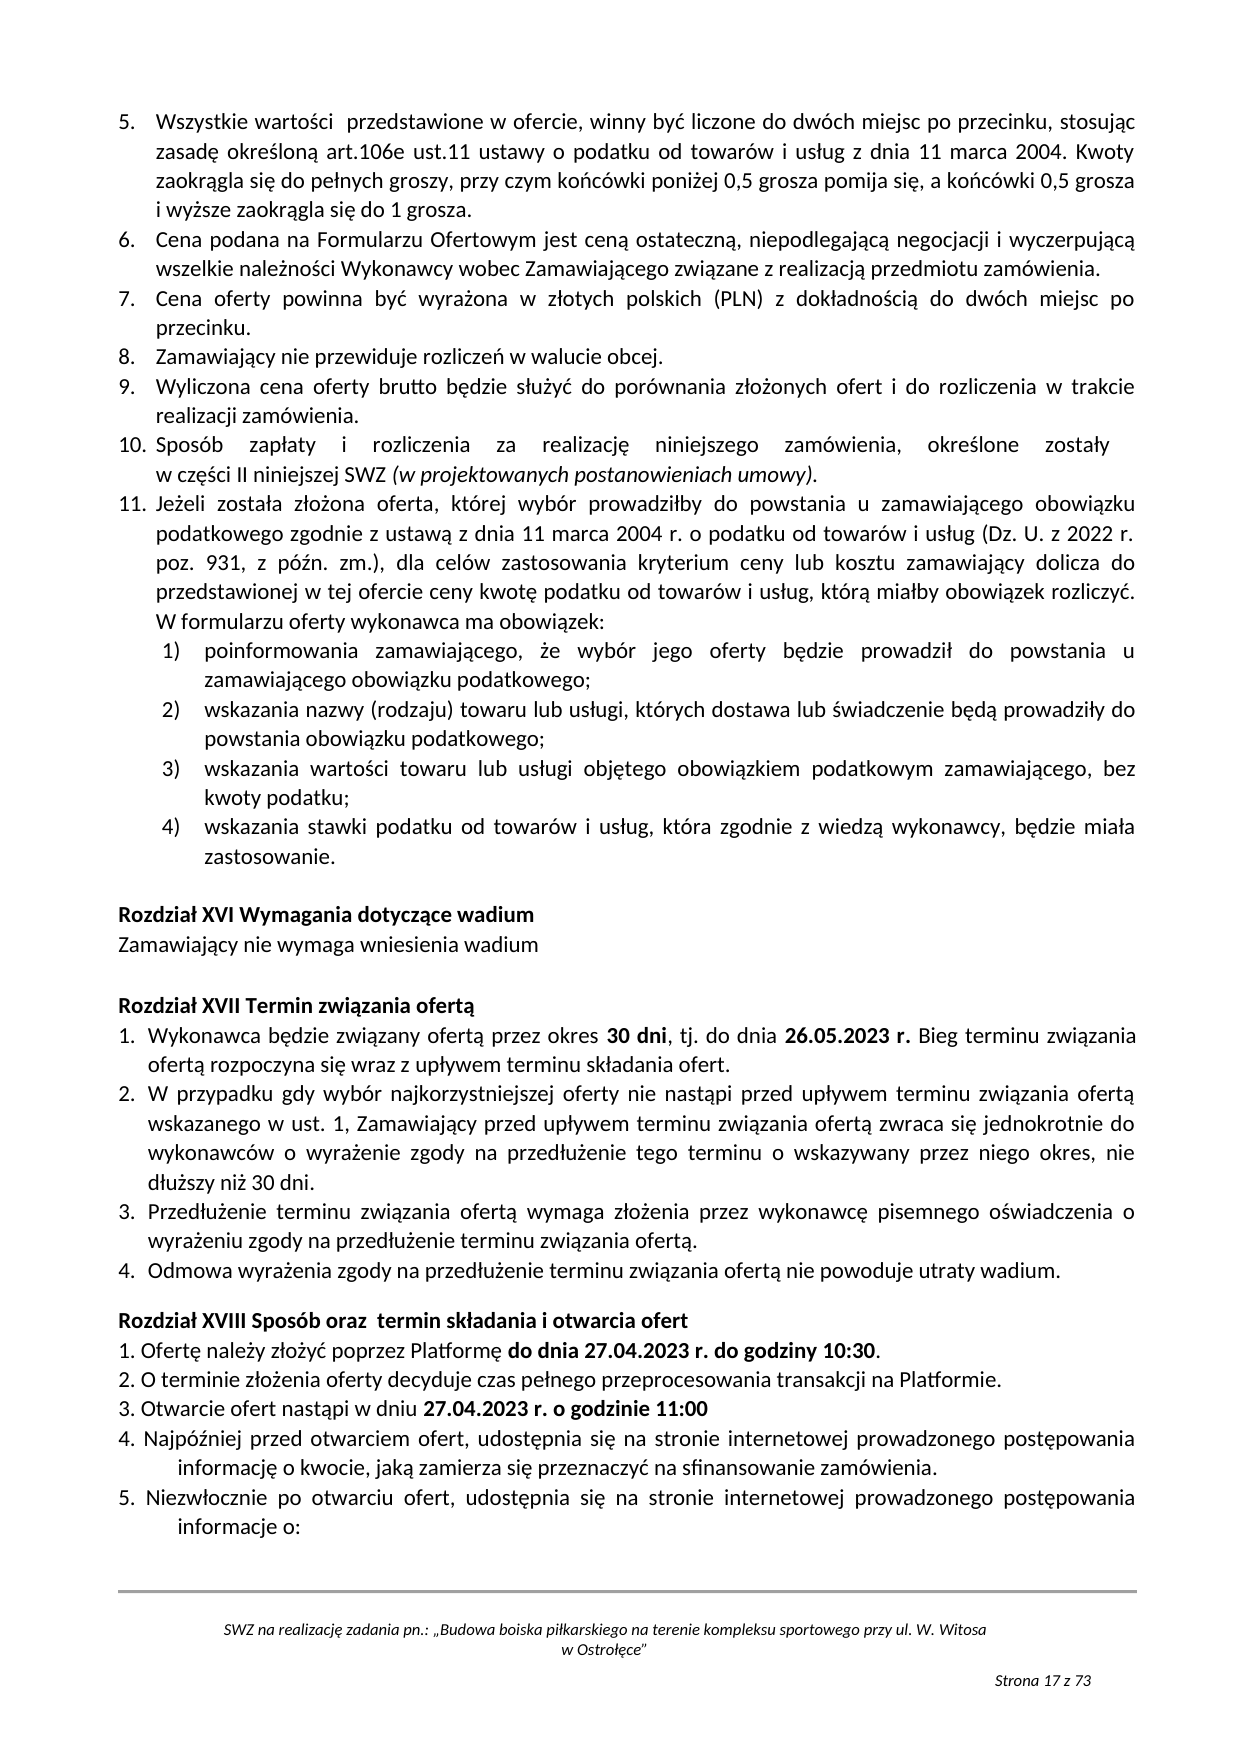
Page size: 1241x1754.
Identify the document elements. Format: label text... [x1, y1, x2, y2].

text 1. Ofertę należy złożyć poprzez Platformę do dnia 27.04.2023 r. do godziny 10:30. [118, 1336, 1137, 1364]
text 3. Otwarcie ofert nastąpi w dniu 27.04.2023 r. o godzinie 11:00 [118, 1394, 1137, 1422]
list Wszystkie wartości przedstawione w ofercie, winny być liczone do dwóch miejsc po przecinku, stosując zasadę określoną art.106e ust.11 ustawy o podatku od towarów i usług z dnia 11 marca 2004. Kwoty zaokrągla się do pełnych groszy, przy czym końcówki poniżej 0,5 grosza pomija się, a końcówki 0,5 grosza i wyższe zaokrągla się do 1 grosza. [118, 107, 1137, 224]
text Rozdział XVIII Sposób oraz termin składania i otwarcia ofert [118, 1306, 1137, 1334]
list W przypadku gdy wybór najkorzystniejszej oferty nie nastąpi przed upływem terminu związania ofertą wskazanego w ust. 1, Zamawiający przed upływem terminu związania ofertą zwraca się jednokrotnie do wykonawców o wyrażenie zgody na przedłużenie tego terminu o wskazywany przez niego okres, nie dłuższy niż 30 dni. [118, 1079, 1137, 1196]
text 2. O terminie złożenia oferty decyduje czas pełnego przeprocesowania transakcji na Platformie. [118, 1365, 1137, 1393]
text 4) wskazania stawki podatku od towarów i usług, która zgodnie z wiedzą wykonawcy, będzie miała zastosowanie. [162, 812, 1137, 870]
list Zamawiający nie przewiduje rozliczeń w walucie obcej. [118, 342, 1137, 371]
list Sposób zapłaty i rozliczenia za realizację niniejszego zamówienia, określone zostały w części II niniejszej SWZ (w projektowanych postanowieniach umowy). [118, 431, 1137, 488]
list Przedłużenie terminu związania ofertą wymaga złożenia przez wykonawcę pisemnego oświadczenia o wyrażeniu zgody na przedłużenie terminu związania ofertą. [118, 1197, 1137, 1254]
list Jeżeli została złożona oferta, której wybór prowadziłby do powstania u zamawiającego obowiązku podatkowego zgodnie z ustawą z dnia 11 marca 2004 r. o podatku od towarów i usług (Dz. U. z 2022 r. poz. 931, z późn. zm.), dla celów zastosowania kryterium ceny lub kosztu zamawiający dolicza do przedstawionej w tej ofercie ceny kwotę podatku od towarów i usług, którą miałby obowiązek rozliczyć. W formularzu oferty wykonawca ma obowiązek: [118, 489, 1137, 635]
list Wykonawca będzie związany ofertą przez okres 30 dni, tj. do dnia 26.05.2023 r. Bieg terminu związania ofertą rozpoczyna się wraz z upływem terminu składania ofert. [118, 1021, 1137, 1078]
text 5. Niezwłocznie po otwarciu ofert, udostępnia się na stronie internetowej prowadzonego postępowania informacje o: [118, 1483, 1137, 1540]
text Rozdział XVI Wymagania dotyczące wadium [118, 901, 1137, 929]
list Wyliczona cena oferty brutto będzie służyć do porównania złożonych ofert i do rozliczenia w trakcie realizacji zamówienia. [118, 372, 1137, 429]
text Rozdział XVII Termin związania ofertą [118, 991, 1137, 1019]
text 4. Najpóźniej przed otwarciem ofert, udostępnia się na stronie internetowej prowadzonego postępowania informację o kwocie, jaką zamierza się przeznaczyć na sfinansowanie zamówienia. [118, 1424, 1137, 1481]
text 2) wskazania nazwy (rodzaju) towaru lub usługi, których dostawa lub świadczenie będą prowadziły do powstania obowiązku podatkowego; [162, 695, 1137, 752]
list Odmowa wyrażenia zgody na przedłużenie terminu związania ofertą nie powoduje utraty wadium. [118, 1256, 1137, 1284]
text 1) poinformowania zamawiającego, że wybór jego oferty będzie prowadził do powstania u zamawiającego obowiązku podatkowego; [162, 636, 1137, 694]
text 3) wskazania wartości towaru lub usługi objętego obowiązkiem podatkowym zamawiającego, bez kwoty podatku; [162, 754, 1137, 811]
list Cena podana na Formularzu Ofertowym jest ceną ostateczną, niepodlegającą negocjacji i wyczerpującą wszelkie należności Wykonawcy wobec Zamawiającego związane z realizacją przedmiotu zamówienia. [118, 225, 1137, 282]
text Zamawiający nie wymaga wniesienia wadium [118, 930, 1137, 958]
list Cena oferty powinna być wyrażona w złotych polskich (PLN) z dokładnością do dwóch miejsc po przecinku. [118, 284, 1137, 341]
